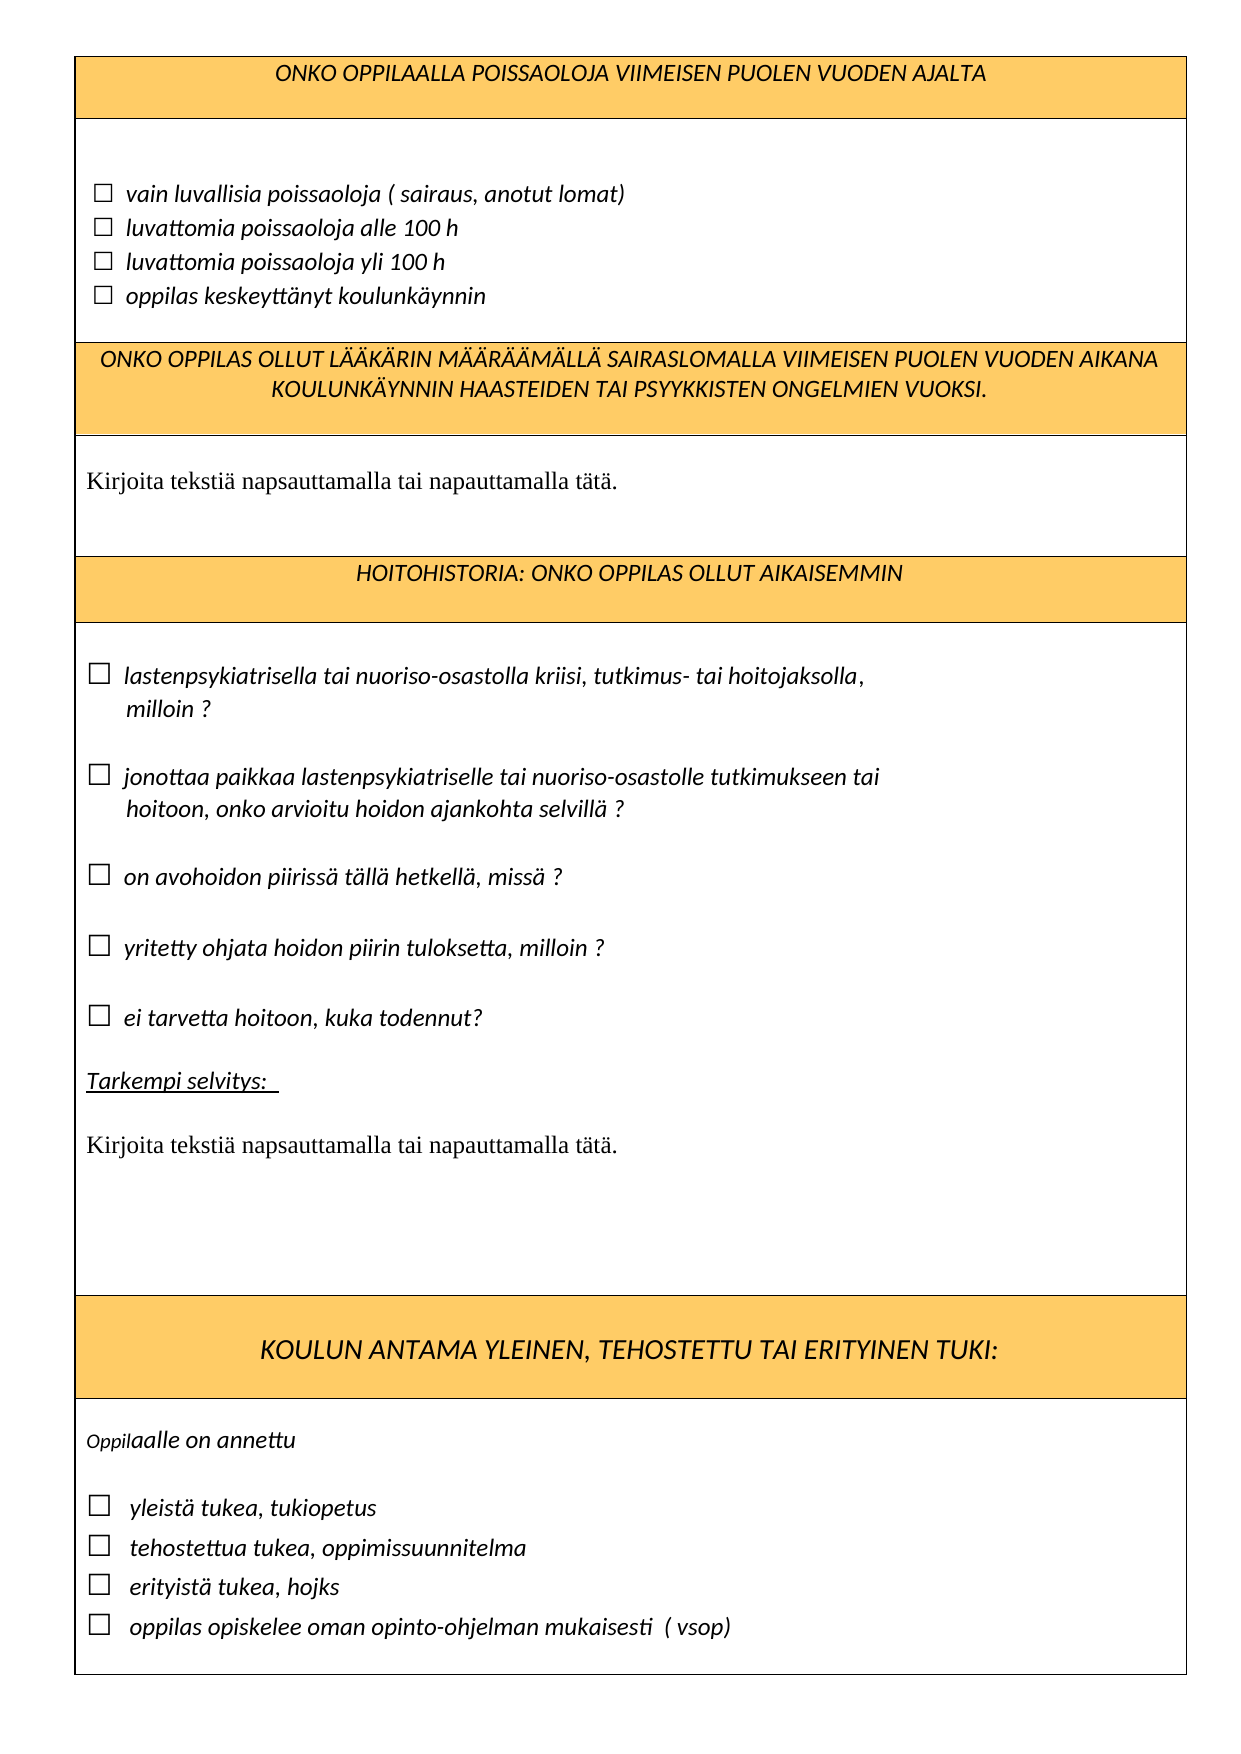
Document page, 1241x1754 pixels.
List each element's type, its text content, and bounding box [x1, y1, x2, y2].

table_cell KOULUN ANTAMA YLEINEN, TEHOSTETTU TAI ERITYINEN TUKI: [76, 1296, 1186, 1398]
table_cell HOITOHISTORIA: ONKO OPPILAS OLLUT AIKAISEMMIN [76, 557, 1186, 622]
table_cell ONKO OPPILAALLA POISSAOLOJA VIIMEISEN PUOLEN VUODEN AJALTA [76, 57, 1186, 118]
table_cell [76, 1399, 1186, 1674]
table_cell [76, 436, 1186, 556]
table_cell ONKO OPPILAS OLLUT LÄÄKÄRIN MÄÄRÄÄMÄLLÄ SAIRASLOMALLA VIIMEISEN PUOLEN VUODEN AIKANA KOULUNKÄYNNIN HAASTEIDEN TAI PSYYKKISTEN ONGELMIEN VUOKSI. [76, 343, 1186, 434]
table_cell lastenpsykiatrisella tai nuoriso-osastolla kriisi, tutkimus- tai hoitojaksolla, milloin ? jonottaa paikkaa lastenpsykiatriselle tai nuoriso-osastolle tutkimukseen tai hoitoon, onko arvioitu hoidon ajankohta selvillä ? on avohoidon piirissä tällä hetkellä, missä ? yritetty ohjata hoidon piirin tuloksetta, milloin ? ei tarvetta hoitoon, kuka todennut? Tarkempi selvitys: [76, 623, 1186, 1295]
table_cell vain luvallisia poissaoloja ( sairaus, anotut lomat) luvattomia poissaoloja alle 100 h luvattomia poissaoloja yli 100 h oppilas keskeyttänyt koulunkäynnin [76, 119, 1186, 342]
